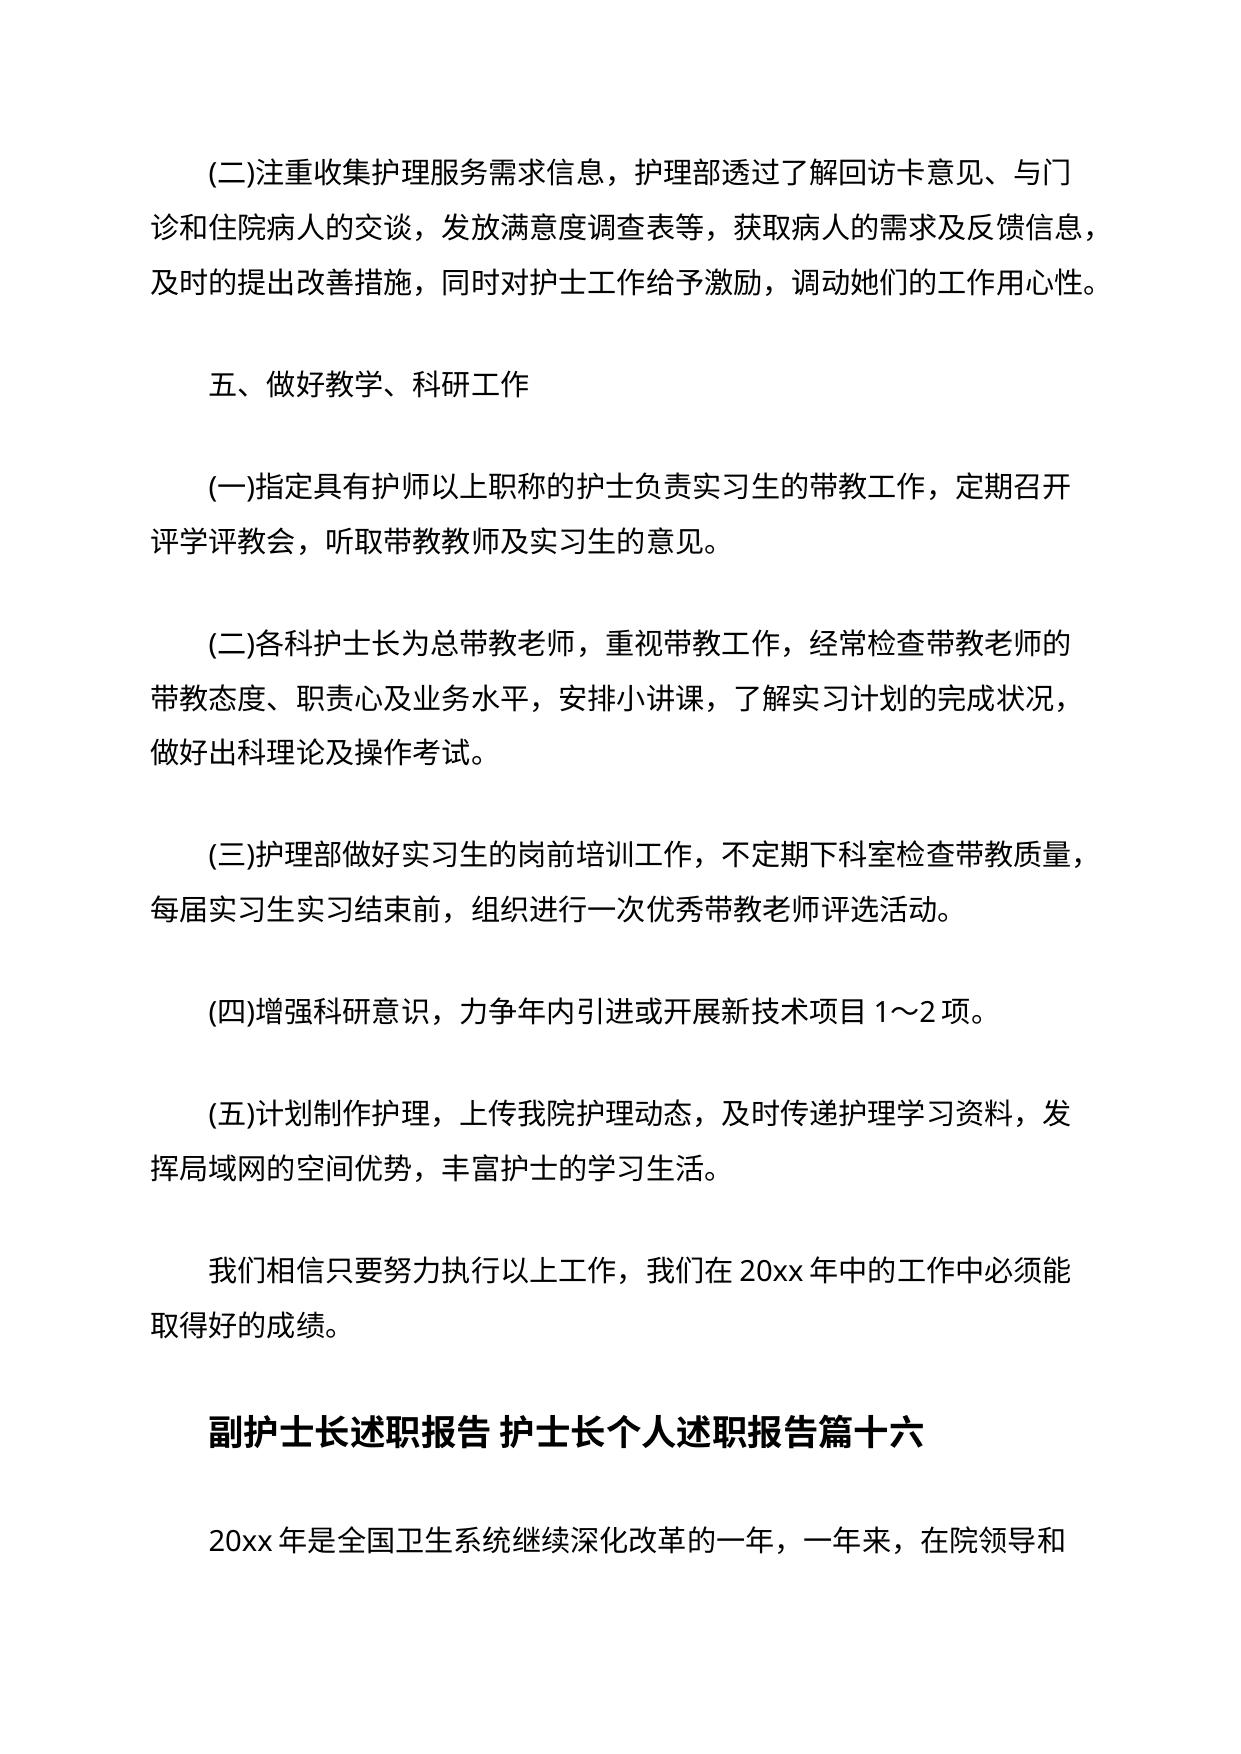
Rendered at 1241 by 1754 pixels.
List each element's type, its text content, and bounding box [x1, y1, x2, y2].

text (二)注重收集护理服务需求信息，护理部透过了解回访卡意见、与门诊和住院病人的交谈，发放满意度调查表等，获取病人的需求及反馈信息，及时的提出改善措施，同时对护士工作给予激励，调动她们的工作用心性。 [150, 150, 1090, 302]
text (一)指定具有护师以上职称的护士负责实习生的带教工作，定期召开评学评教会，听取带教教师及实习生的意见。 [150, 463, 1090, 561]
text (五)计划制作护理，上传我院护理动态，及时传递护理学习资料，发挥局域网的空间优势，丰富护士的学习生活。 [150, 1091, 1090, 1188]
text (二)各科护士长为总带教老师，重视带教工作，经常检查带教老师的带教态度、职责心及业务水平，安排小讲课，了解实习计划的完成状况，做好出科理论及操作考试。 [150, 620, 1090, 772]
text 五、做好教学、科研工作 [150, 362, 1090, 404]
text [150, 1518, 1090, 1560]
text 副护士长述职报告 护士长个人述职报告篇十六 [150, 1404, 1090, 1455]
text (四)增强科研意识，力争年内引进或开展新技术项目1～2项。 [150, 989, 1090, 1031]
text (三)护理部做好实习生的岗前培训工作，不定期下科室检查带教质量，每届实习生实习结束前，组织进行一次优秀带教老师评选活动。 [150, 832, 1090, 929]
text 我们相信只要努力执行以上工作，我们在20xx年中的工作中必须能取得好的成绩。 [150, 1247, 1090, 1345]
